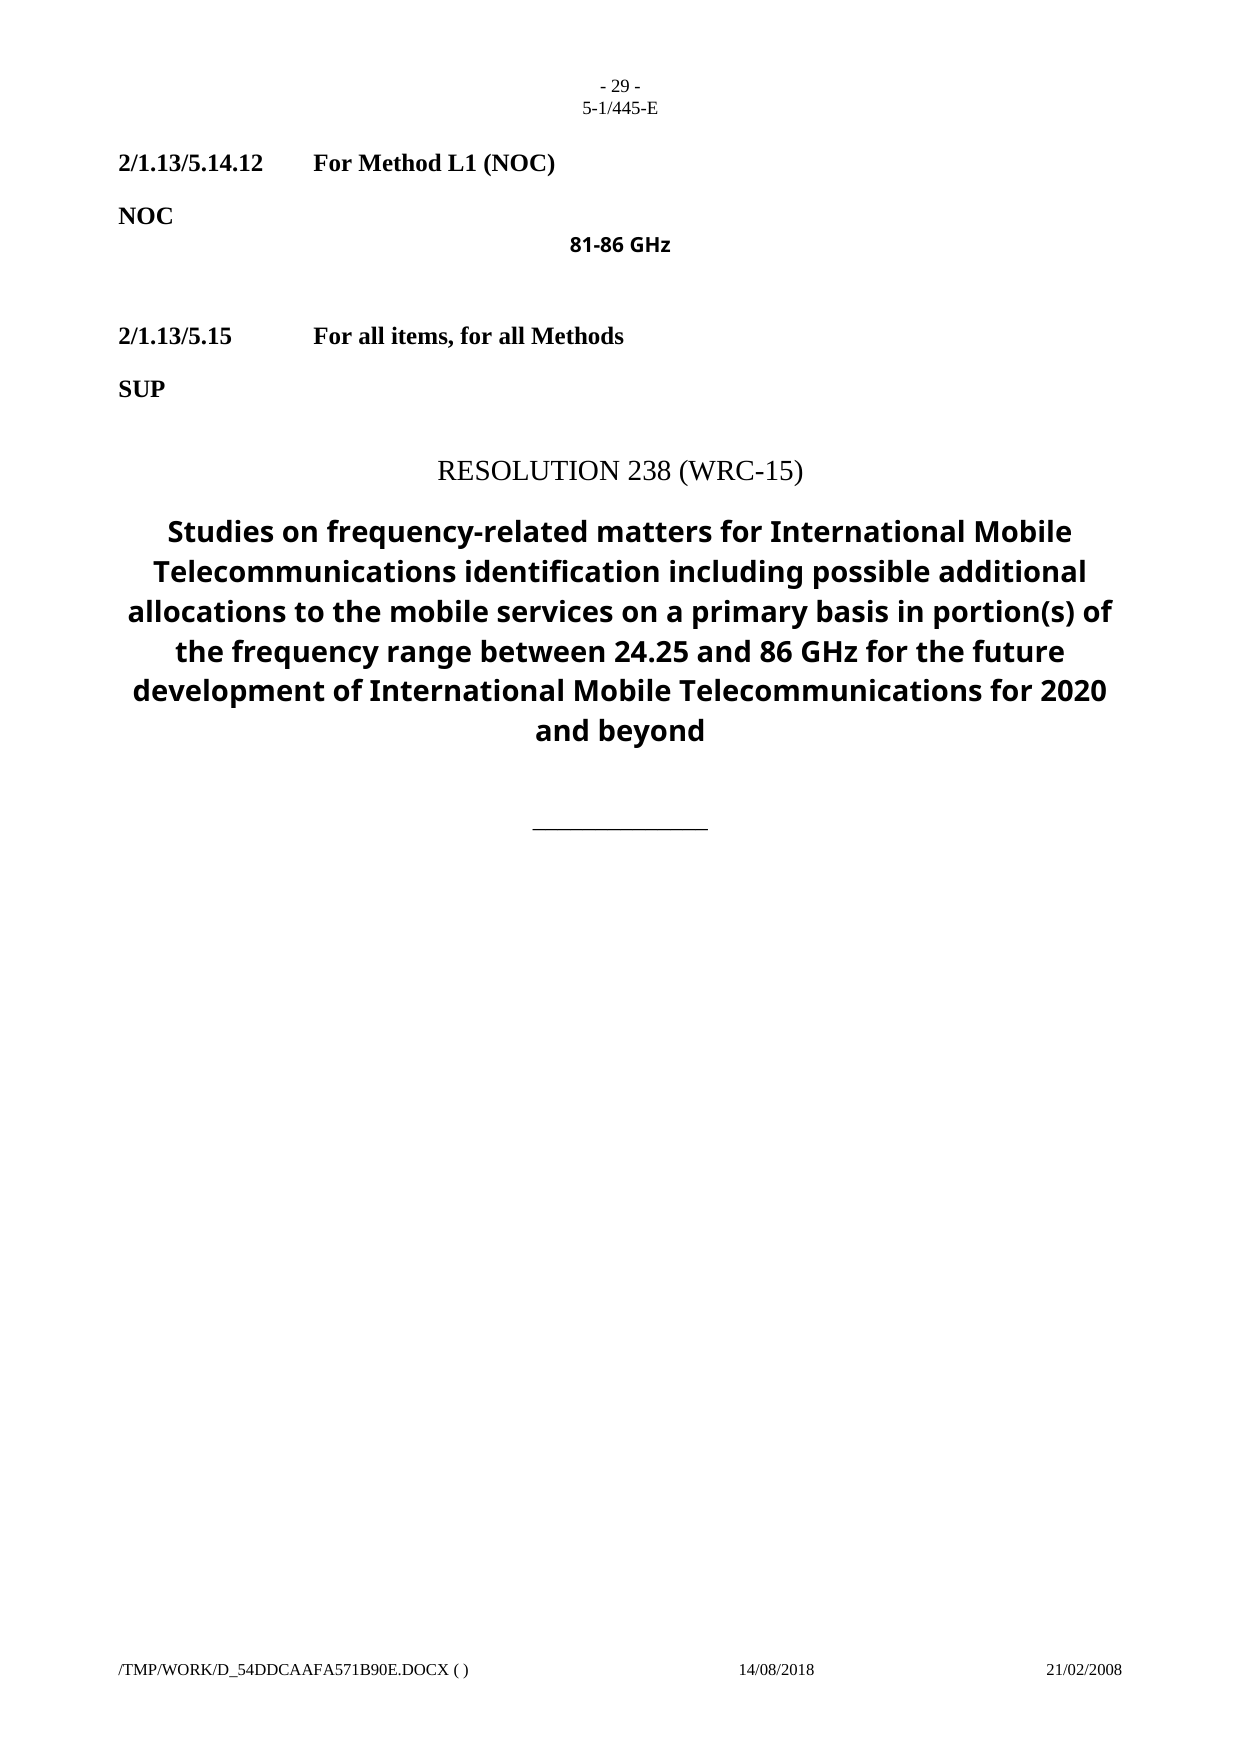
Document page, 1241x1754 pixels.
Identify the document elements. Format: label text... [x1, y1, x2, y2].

title 81-86 GHz [118, 230, 1122, 259]
text SUP [118, 374, 1122, 403]
text RESOLUTION 238 (WRC-15) [118, 453, 1122, 487]
text NOC [118, 201, 1122, 230]
subtitle 2/1.13/5.14.12 For Method L1 (NOC) [118, 148, 1122, 176]
text ______________ [118, 804, 1122, 832]
title Studies on frequency-related matters for International Mobile Telecommunications identification including possible additional allocations to the mobile services on a primary basis in portion(s) of the frequency range between 24.25 and 86 GHz for the future development of International Mobile Telecommunications for 2020 and beyond [118, 512, 1122, 750]
subtitle 2/1.13/5.15 For all items, for all Methods [118, 321, 1122, 349]
